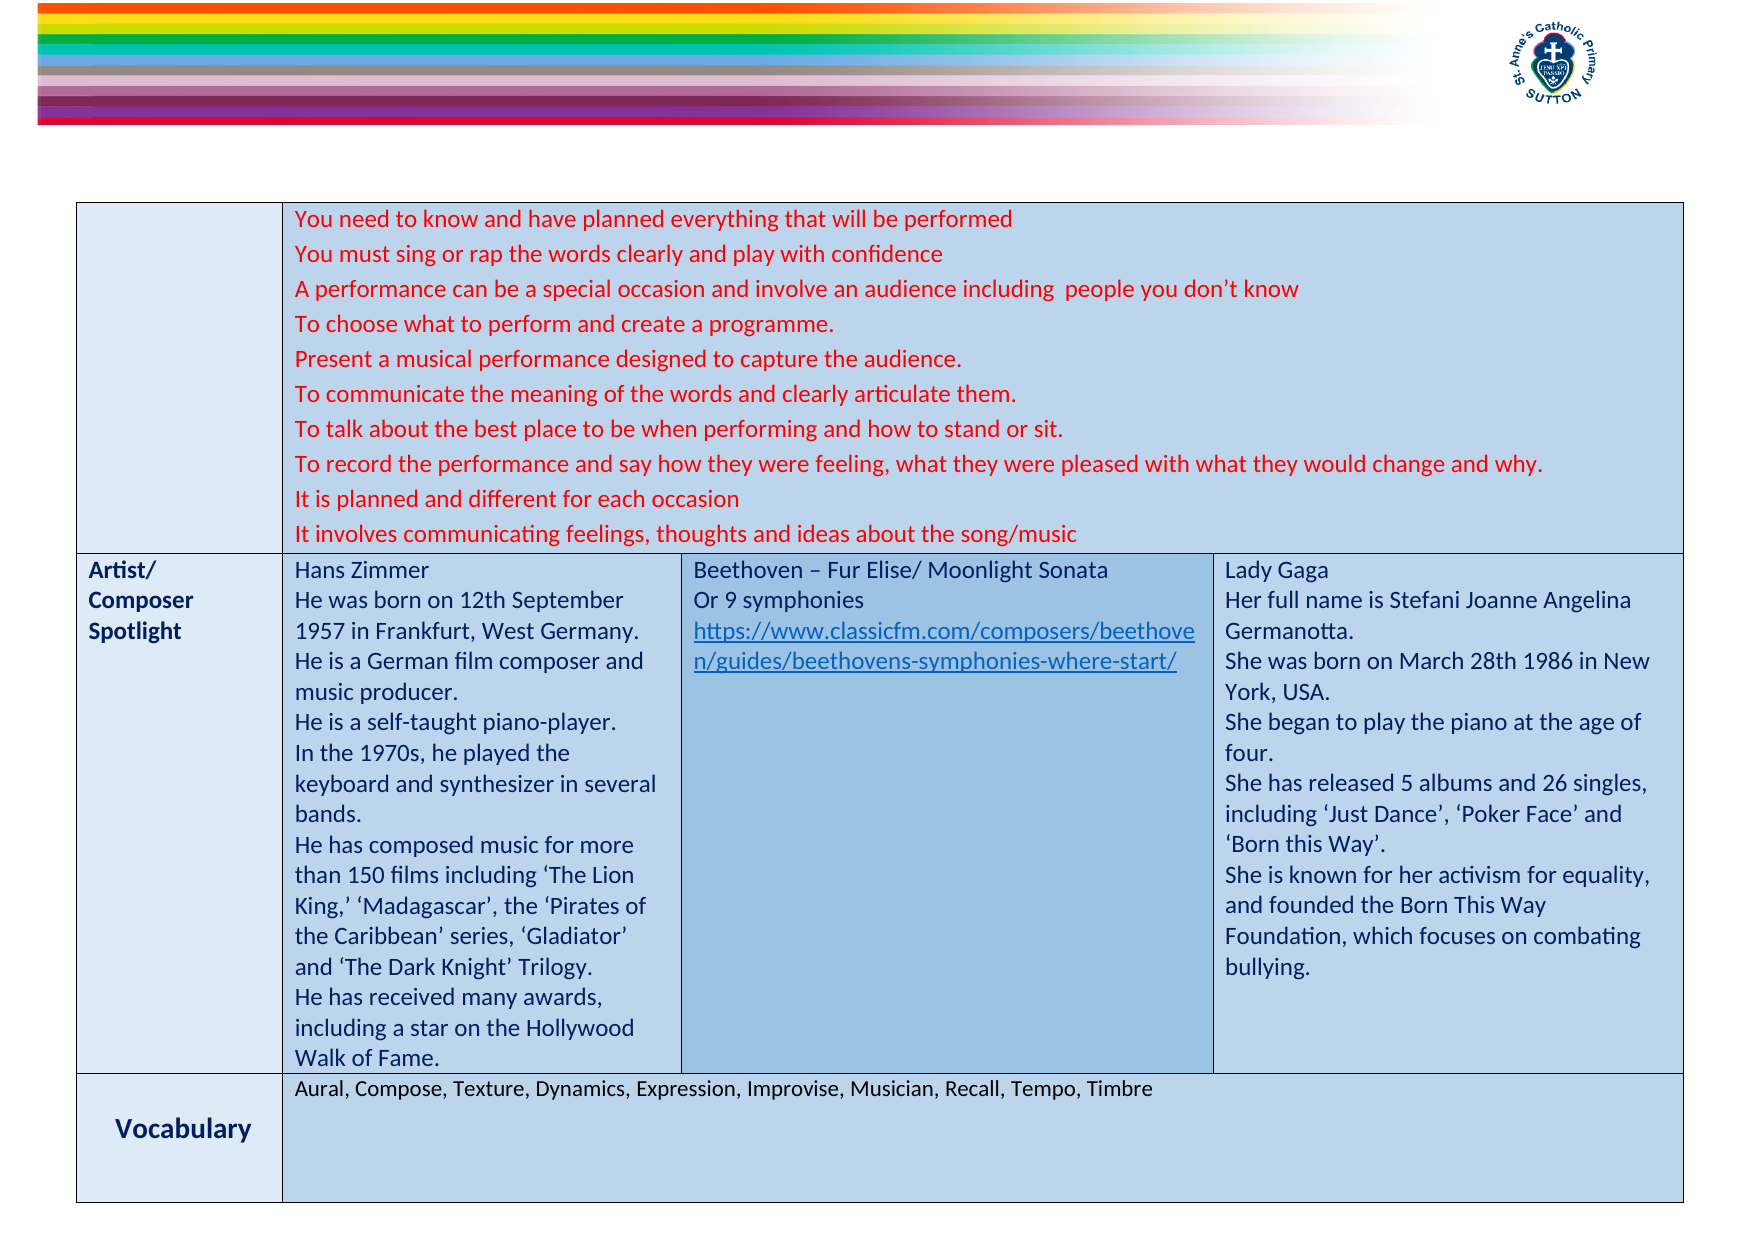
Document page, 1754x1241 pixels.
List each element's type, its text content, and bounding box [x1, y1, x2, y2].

table_cell Hans Zimmer He was born on 12th September 1957 in Frankfurt, West Germany. He is a German film composer and music producer. He is a self-taught piano-player. In the 1970s, he played the keyboard and synthesizer in several bands. He has composed music for more than 150 films including ‘The Lion King,’ ‘Madagascar’, the ‘Pirates of the Caribbean’ series, ‘Gladiator’ and ‘The Dark Knight’ Trilogy. He has received many awards, including a star on the Hollywood Walk of Fame. [283, 554, 681, 1073]
picture [37, 0, 1451, 125]
table_cell Vocabulary [77, 1074, 282, 1202]
table_cell Beethoven – Fur Elise/ Moonlight Sonata Or 9 symphonies https://www.classicfm.com/composers/beethove n/guides/beethovens-symphonies-where-start/ [682, 554, 1213, 1073]
table_header [77, 203, 282, 553]
table_cell Artist/ Composer Spotlight [77, 554, 282, 1073]
table_cell Lady Gaga Her full name is Stefani Joanne Angelina Germanotta. She was born on March 28th 1986 in New York, USA. She began to play the piano at the age of four. She has released 5 albums and 26 singles, including ‘Just Dance’, ‘Poker Face’ and ‘Born this Way’. She is known for her activism for equality, and founded the Born This Way Foundation, which focuses on combating bullying. [1214, 554, 1683, 1073]
table_cell Aural, Compose, Texture, Dynamics, Expression, Improvise, Musician, Recall, Tempo, Timbre [283, 1074, 1683, 1202]
table_header You need to know and have planned everything that will be performed You must sing or rap the words clearly and play with confidence A performance can be a special occasion and involve an audience including people you don’t know To choose what to perform and create a programme. Present a musical performance designed to capture the audience. To communicate the meaning of the words and clearly articulate them. To talk about the best place to be when performing and how to stand or sit. To record the performance and say how they were feeling, what they were pleased with what they would change and why. It is planned and different for each occasion It involves communicating feelings, thoughts and ideas about the song/music [283, 203, 1683, 553]
picture [1509, 21, 1597, 104]
